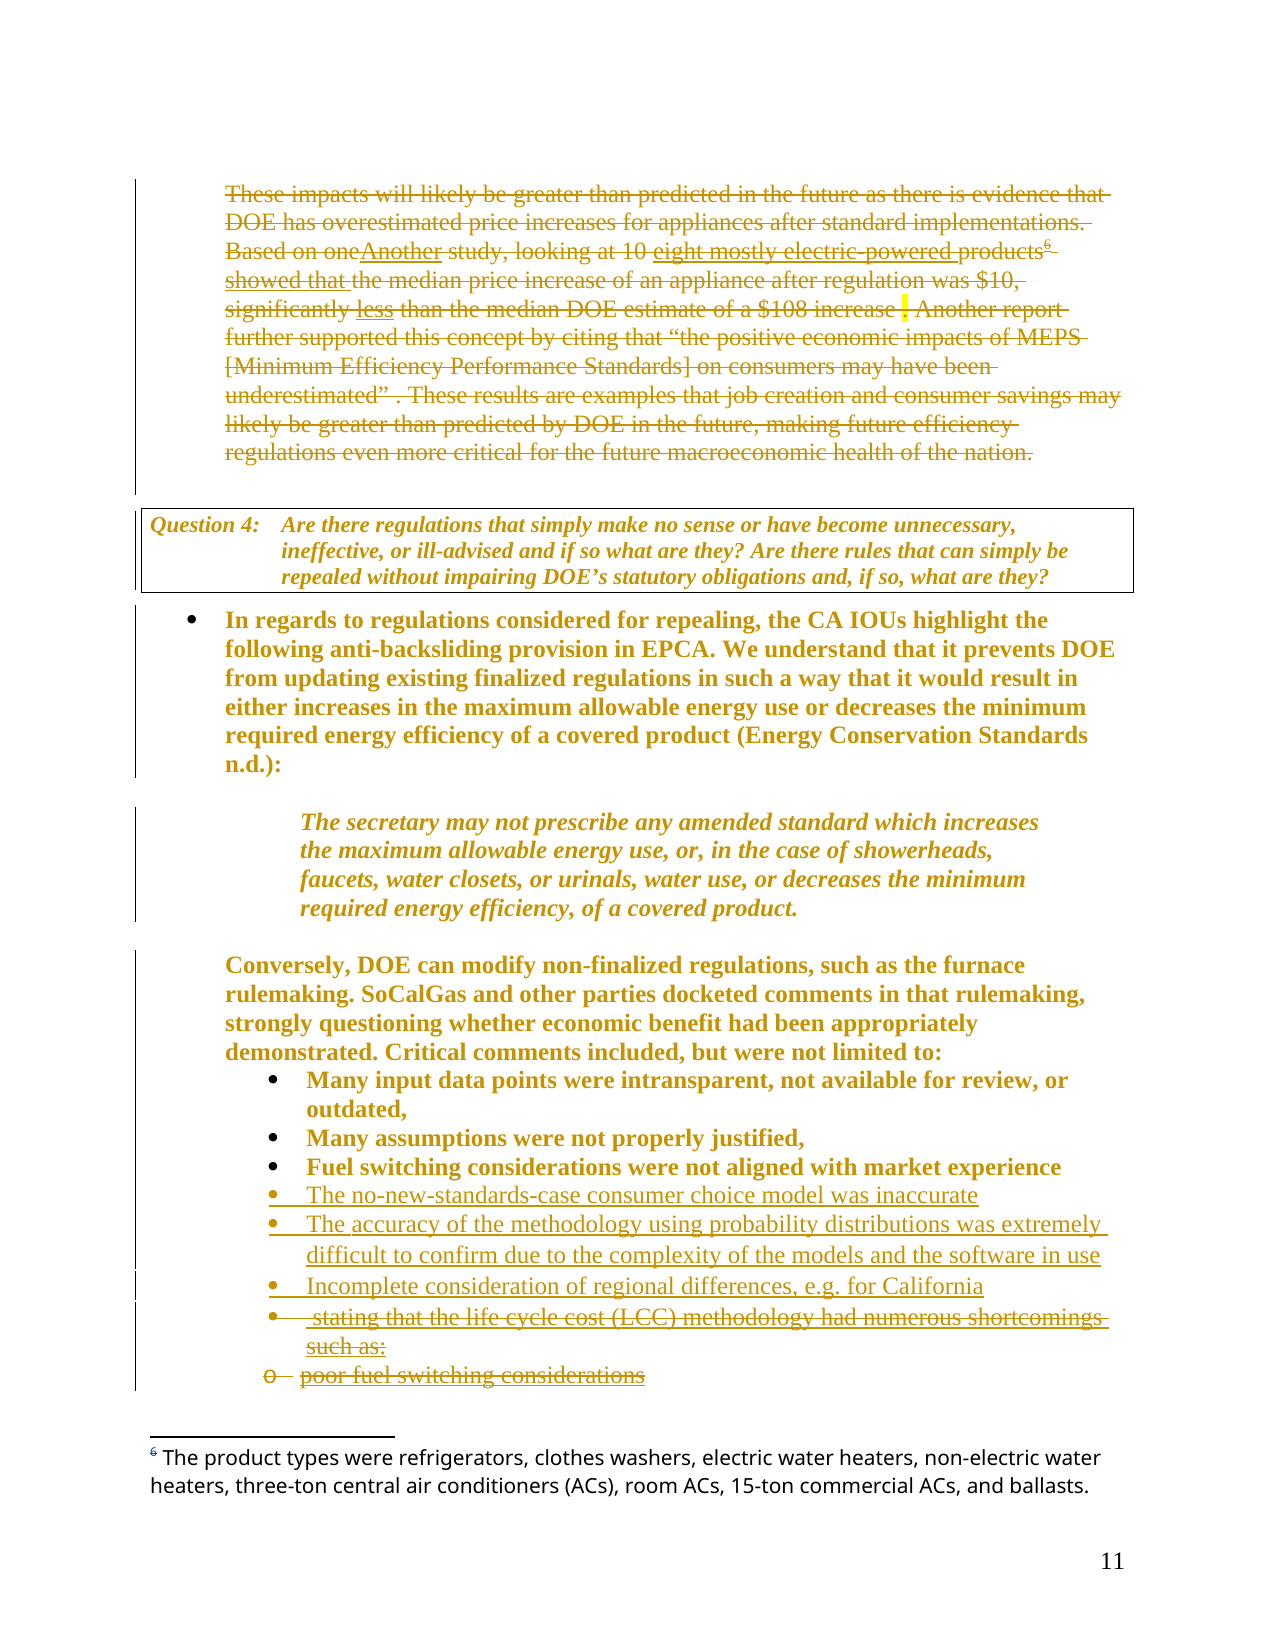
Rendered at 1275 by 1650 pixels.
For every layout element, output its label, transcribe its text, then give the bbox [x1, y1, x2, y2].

list Many input data points were intransparent, not available for review, or outdated, [269, 1065, 1125, 1123]
list In regards to regulations considered for repealing, the CA IOUs highlight the following anti-backsliding provision in EPCA. We understand that it prevents DOE from updating existing finalized regulations in such a way that it would result in either increases in the maximum allowable energy use or decreases the minimum required energy efficiency of a covered product: [187, 605, 1125, 778]
text Question 4: Are there regulations that simply make no sense or have become unnecessary, ineffective, or ill-advised and if so what are they? Are there rules that can simply be repealed without impairing DOE’s statutory obligations and, if so, what are they? [142, 509, 1133, 592]
list Many assumptions were not properly justified, [269, 1123, 1125, 1152]
list Conversely, DOE can modify non-finalized regulations, such as the furnace rulemaking. SoCalGas and other parties docketed comments in that rulemaking, strongly questioning whether economic benefit had been appropriately demonstrated. Critical comments included, but were not limited to: [225, 950, 1125, 1065]
list The secretary may not prescribe any amended standard which increases the maximum allowable energy use, or, in the case of showerheads, faucets, water closets, or urinals, water use, or decreases the minimum required energy efficiency, of a covered product. [300, 807, 1050, 922]
list Fuel switching considerations were not aligned with market experience [269, 1152, 1125, 1180]
